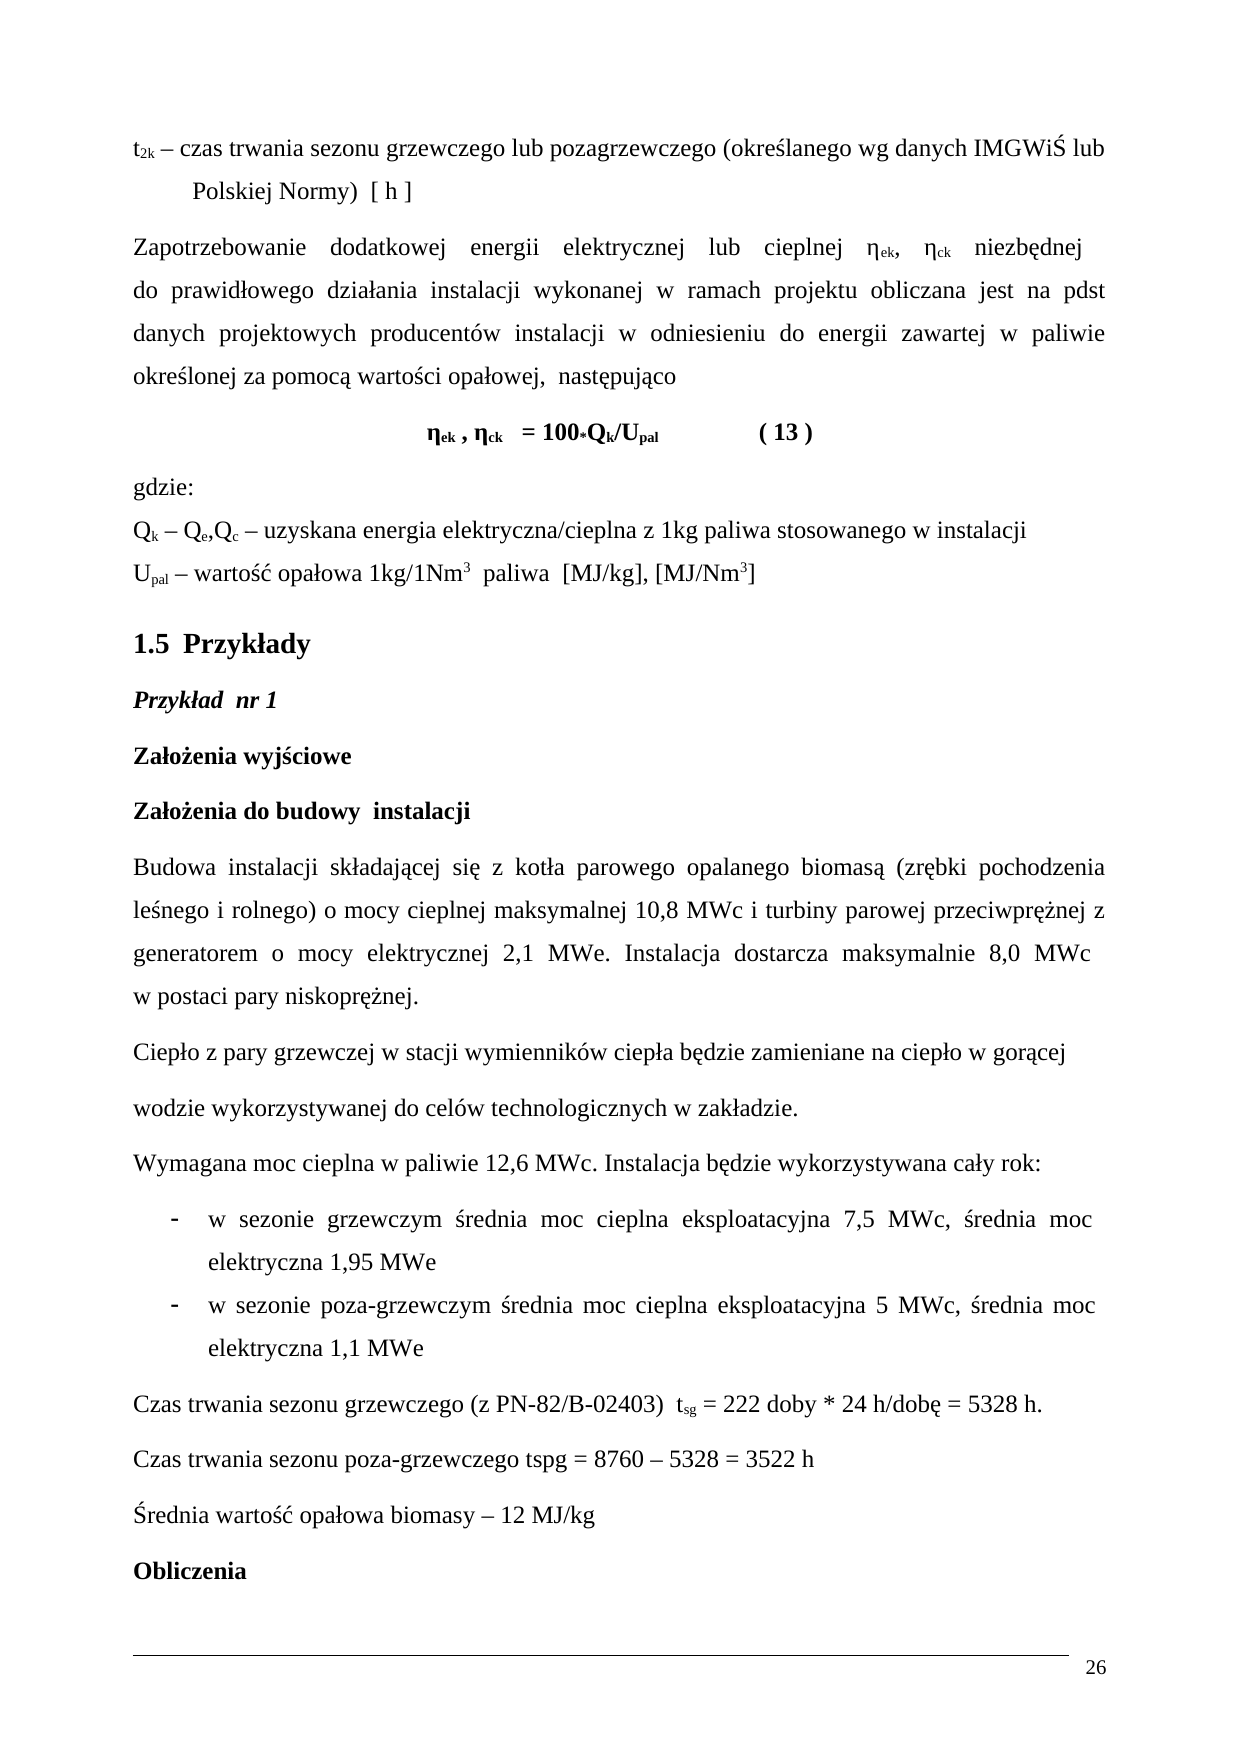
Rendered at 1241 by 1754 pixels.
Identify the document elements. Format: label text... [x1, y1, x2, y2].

text Czas trwania sezonu grzewczego (z PN-82/B-02403) tsg = 222 doby * 24 h/dobę = 5328 h. [133, 1389, 1106, 1418]
text Średnia wartość opałowa biomasy – 12 MJ/kg [133, 1500, 1106, 1529]
text Upal – wartość opałowa 1kg/1Nm3 paliwa [MJ/kg], [MJ/Nm3] [133, 558, 1106, 587]
text Wymagana moc cieplna w paliwie 12,6 MWc. Instalacja będzie wykorzystywana cały rok: [133, 1148, 1106, 1177]
text wodzie wykorzystywanej do celów technologicznych w zakładzie. [133, 1093, 1106, 1121]
list w sezonie poza-grzewczym średnia moc cieplna eksploatacyjna 5 MWc, średnia moc elektryczna 1,1 MWe [170, 1290, 1106, 1362]
text Obliczenia [133, 1556, 1106, 1584]
text Przykład nr 1 [133, 685, 1106, 714]
text Zapotrzebowanie dodatkowej energii elektrycznej lub cieplnej ηek, ηck niezbędnej do prawidłowego działania instalacji wykonanej w ramach projektu obliczana jest na pdst danych projektowych producentów instalacji w odniesieniu do energii zawartej w paliwie określonej za pomocą wartości opałowej, następująco [133, 232, 1106, 390]
text Ciepło z pary grzewczej w stacji wymienników ciepła będzie zamieniane na ciepło w gorącej [133, 1037, 1106, 1066]
text Przykłady [133, 627, 1106, 660]
text Qk – Qe,Qc – uzyskana energia elektryczna/cieplna z 1kg paliwa stosowanego w instalacji [133, 515, 1106, 544]
text Budowa instalacji składającej się z kotła parowego opalanego biomasą (zrębki pochodzenia leśnego i rolnego) o mocy cieplnej maksymalnej 10,8 MWc i turbiny parowej przeciwprężnej z generatorem o mocy elektrycznej 2,1 MWe. Instalacja dostarcza maksymalnie 8,0 MWc w postaci pary niskoprężnej. [133, 852, 1106, 1010]
text t2k – czas trwania sezonu grzewczego lub pozagrzewczego (określanego wg danych IMGWiŚ lub Polskiej Normy) [ h ] [133, 133, 1106, 205]
text ηek , ηck = 100*Qk/Upal ( 13 ) [133, 417, 1106, 445]
text Założenia do budowy instalacji [133, 796, 1106, 825]
text Czas trwania sezonu poza-grzewczego tspg = 8760 – 5328 = 3522 h [133, 1444, 1106, 1473]
text gdzie: [133, 472, 1106, 501]
text Założenia wyjściowe [133, 741, 1106, 769]
list w sezonie grzewczym średnia moc cieplna eksploatacyjna 7,5 MWc, średnia moc elektryczna 1,95 MWe [170, 1204, 1106, 1276]
